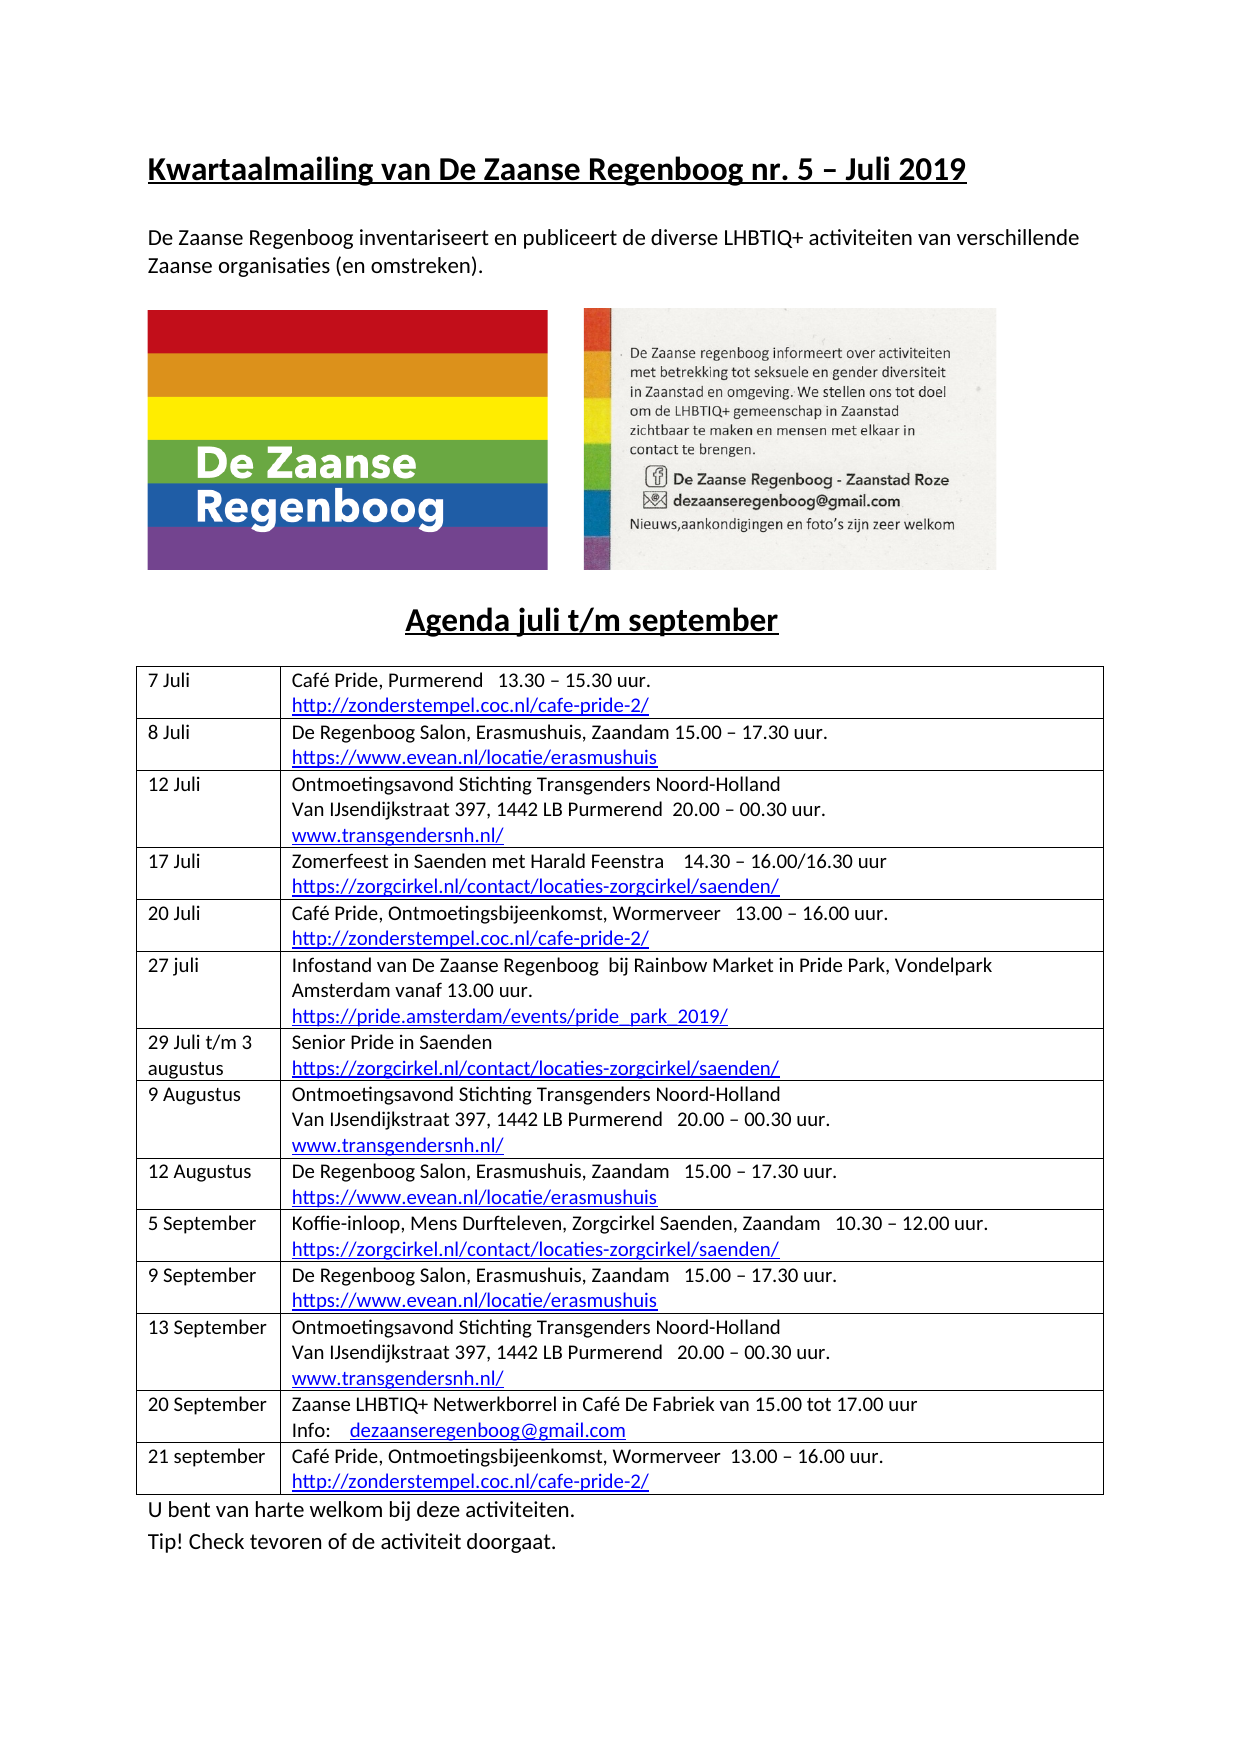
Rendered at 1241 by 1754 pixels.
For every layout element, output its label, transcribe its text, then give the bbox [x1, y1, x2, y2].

table_cell 20 September [137, 1391, 280, 1442]
table_cell 20 Juli [137, 900, 280, 951]
table_cell 5 September [137, 1210, 280, 1261]
table_cell 13 September [137, 1314, 280, 1390]
table_cell De Regenboog Salon, Erasmushuis, Zaandam 15.00 – 17.30 uur. https://www.evean.nl/locatie/erasmushuis [281, 1262, 1103, 1313]
table_cell 9 Augustus [137, 1081, 280, 1157]
table_cell 8 Juli [137, 719, 280, 770]
table_cell Ontmoetingsavond Stichting Transgenders Noord-Holland Van IJsendijkstraat 397, 1442 LB Purmerend 20.00 – 00.30 uur. www.transgendersnh.nl/ [281, 771, 1103, 847]
table_cell De Regenboog Salon, Erasmushuis, Zaandam 15.00 – 17.30 uur. https://www.evean.nl/locatie/erasmushuis [281, 1159, 1103, 1209]
table_cell Ontmoetingsavond Stichting Transgenders Noord-Holland Van IJsendijkstraat 397, 1442 LB Purmerend 20.00 – 00.30 uur. www.transgendersnh.nl/ [281, 1081, 1103, 1157]
table_cell 27 juli [137, 952, 280, 1028]
table_cell Koffie-inloop, Mens Durfteleven, Zorgcirkel Saenden, Zaandam 10.30 – 12.00 uur. https://zorgcirkel.nl/contact/locaties-zorgcirkel/saenden/ [281, 1210, 1103, 1261]
text Agenda juli t/m september [148, 599, 1093, 639]
table_cell Senior Pride in Saenden https://zorgcirkel.nl/contact/locaties-zorgcirkel/saenden/ [281, 1029, 1103, 1080]
picture [583, 308, 997, 570]
table_header Café Pride, Purmerend 13.30 – 15.30 uur. http://zonderstempel.coc.nl/cafe-pride-2/ [281, 667, 1103, 718]
table_cell 29 Juli t/m 3 augustus [137, 1029, 280, 1080]
table_cell 12 Augustus [137, 1159, 280, 1209]
table_header 7 Juli [137, 667, 280, 718]
text Kwartaalmailing van De Zaanse Regenboog nr. 5 – Juli 2019 [148, 148, 1093, 188]
text De Zaanse Regenboog inventariseert en publiceert de diverse LHBTIQ+ activiteiten van verschillende Zaanse organisaties (en omstreken). [148, 223, 1093, 279]
table_cell Ontmoetingsavond Stichting Transgenders Noord-Holland Van IJsendijkstraat 397, 1442 LB Purmerend 20.00 – 00.30 uur. www.transgendersnh.nl/ [281, 1314, 1103, 1390]
picture [147, 310, 548, 570]
table_cell 21 september [137, 1443, 280, 1494]
table_cell 9 September [137, 1262, 280, 1313]
table_cell 17 Juli [137, 848, 280, 899]
table_cell 12 Juli [137, 771, 280, 847]
table_cell Zaanse LHBTIQ+ Netwerkborrel in Café De Fabriek van 15.00 tot 17.00 uur Info: dezaanseregenboog@gmail.com [281, 1391, 1103, 1442]
text U bent van harte welkom bij deze activiteiten. Tip! Check tevoren of de activiteit doorgaat. [148, 1495, 1093, 1555]
table_cell Café Pride, Ontmoetingsbijeenkomst, Wormerveer 13.00 – 16.00 uur. http://zonderstempel.coc.nl/cafe-pride-2/ [281, 900, 1103, 951]
table_cell De Regenboog Salon, Erasmushuis, Zaandam 15.00 – 17.30 uur. https://www.evean.nl/locatie/erasmushuis [281, 719, 1103, 770]
table_cell Café Pride, Ontmoetingsbijeenkomst, Wormerveer 13.00 – 16.00 uur. http://zonderstempel.coc.nl/cafe-pride-2/ [281, 1443, 1103, 1494]
table_cell Zomerfeest in Saenden met Harald Feenstra 14.30 – 16.00/16.30 uur https://zorgcirkel.nl/contact/locaties-zorgcirkel/saenden/ [281, 848, 1103, 899]
table_cell Infostand van De Zaanse Regenboog bij Rainbow Market in Pride Park, Vondelpark Amsterdam vanaf 13.00 uur. https://pride.amsterdam/events/pride_park_2019/ [281, 952, 1103, 1028]
